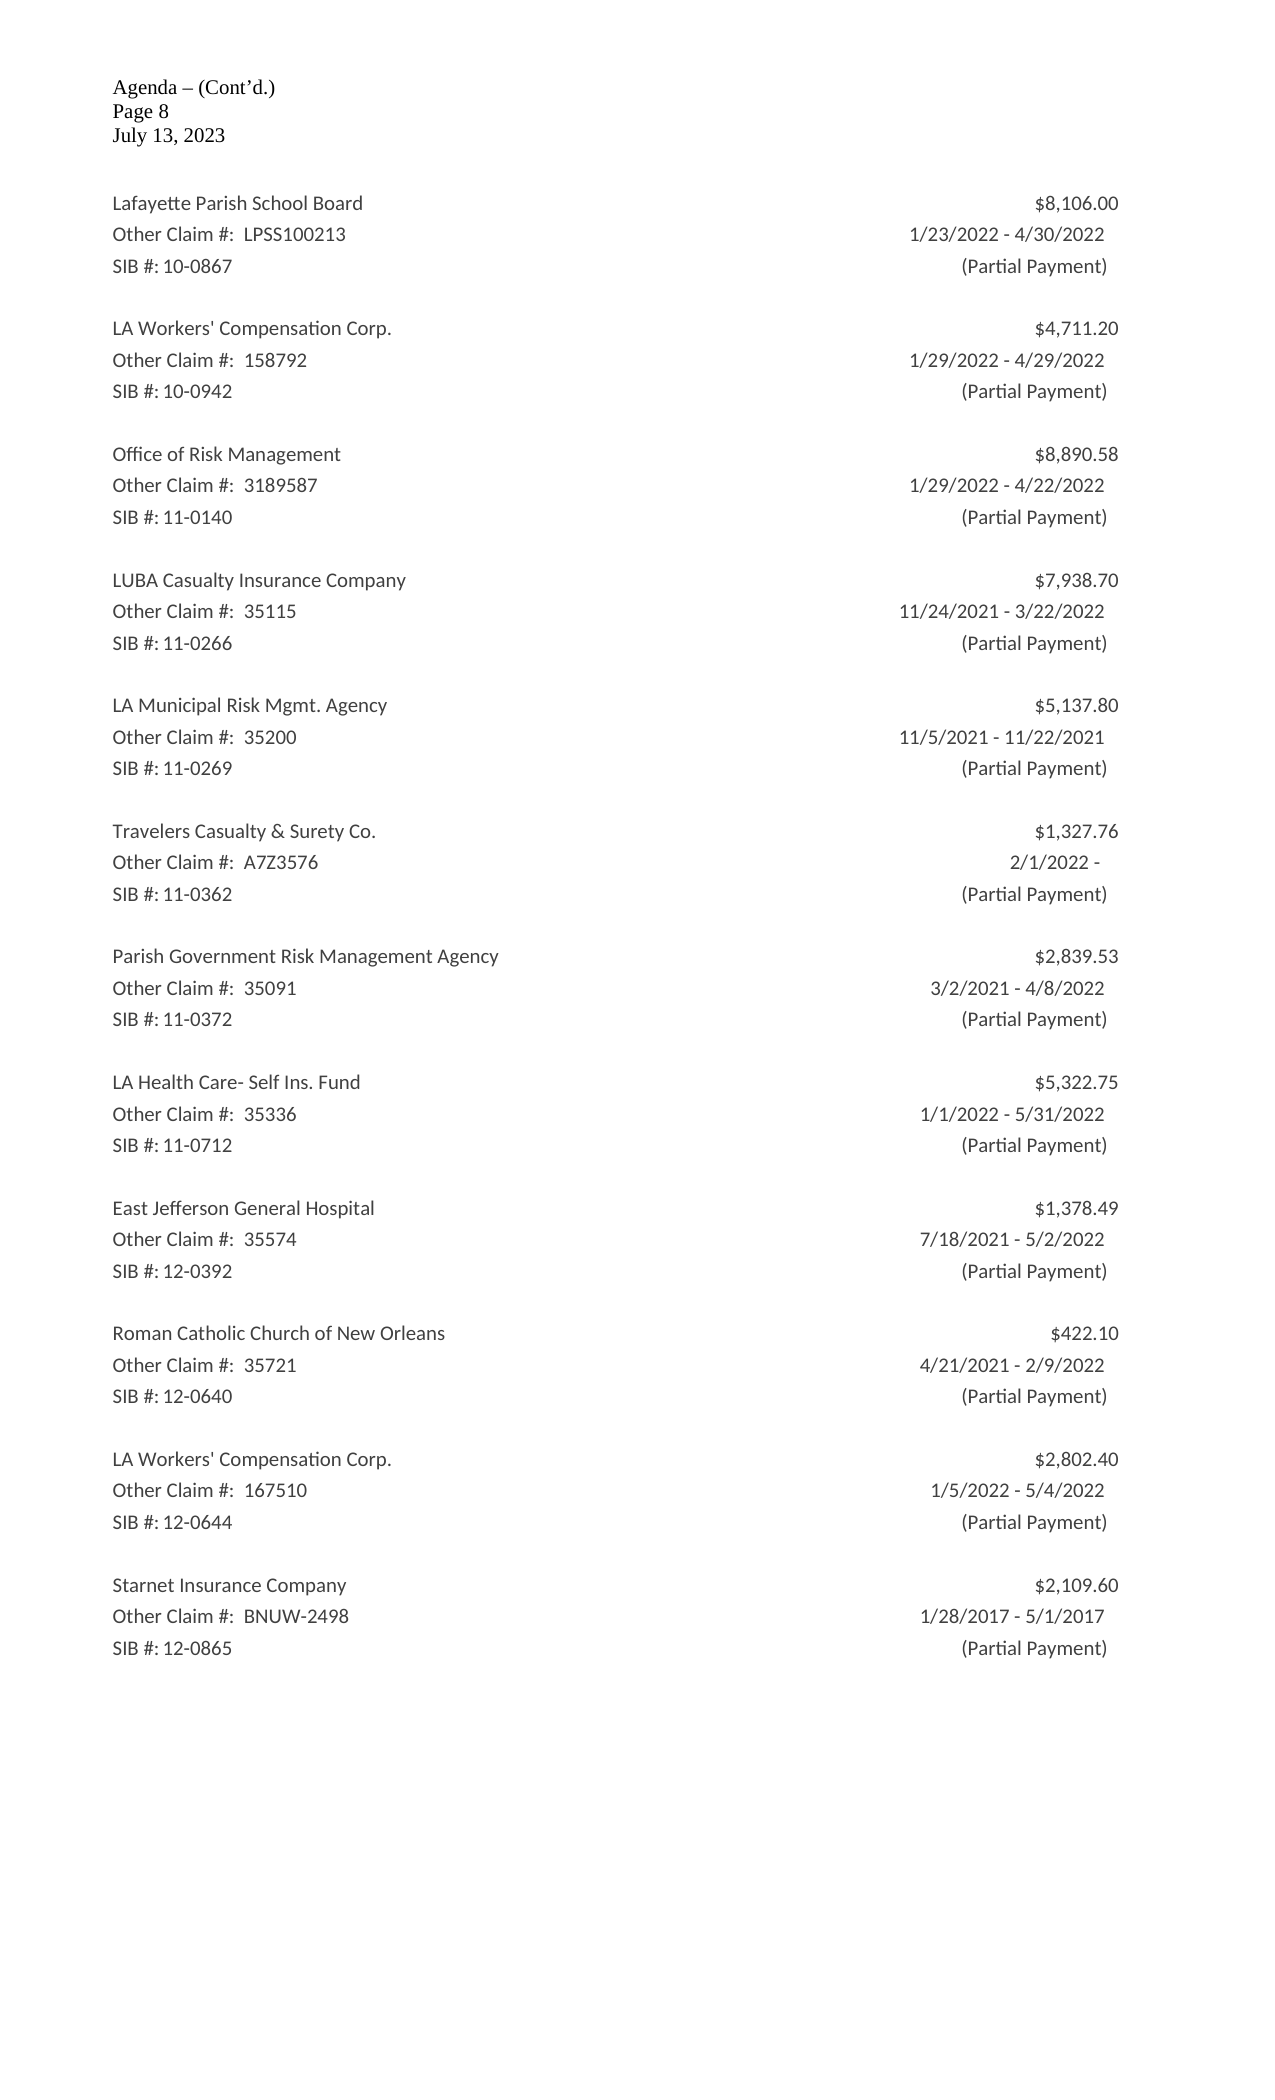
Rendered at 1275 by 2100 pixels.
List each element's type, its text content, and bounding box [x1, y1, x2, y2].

text Other Claim #: 158792 1/29/2022 - 4/29/2022 [112, 347, 1162, 372]
text LA Workers' Compensation Corp. $4,711.20 [112, 316, 1162, 341]
text Travelers Casualty & Surety Co. $1,327.76 [112, 818, 1162, 843]
text Starnet Insurance Company $2,109.60 [112, 1572, 1162, 1597]
text LA Municipal Risk Mgmt. Agency $5,137.80 [112, 692, 1162, 718]
text Other Claim #: 35091 3/2/2021 - 4/8/2022 [112, 975, 1162, 1001]
text SIB #: 11-0140 (Partial Payment) [112, 504, 1162, 529]
text Other Claim #: LPSS100213 1/23/2022 - 4/30/2022 [112, 221, 1162, 247]
text SIB #: 10-0942 (Partial Payment) [112, 378, 1162, 404]
text SIB #: 12-0865 (Partial Payment) [112, 1635, 1162, 1660]
text SIB #: 12-0640 (Partial Payment) [112, 1383, 1162, 1409]
text Other Claim #: 35721 4/21/2021 - 2/9/2022 [112, 1352, 1162, 1377]
text Office of Risk Management $8,890.58 [112, 441, 1162, 467]
text Parish Government Risk Management Agency $2,839.53 [112, 944, 1162, 969]
text Other Claim #: 3189587 1/29/2022 - 4/22/2022 [112, 473, 1162, 498]
text East Jefferson General Hospital $1,378.49 [112, 1195, 1162, 1220]
text Other Claim #: BNUW-2498 1/28/2017 - 5/1/2017 [112, 1603, 1162, 1629]
text Lafayette Parish School Board $8,106.00 [112, 190, 1162, 215]
text LA Workers' Compensation Corp. $2,802.40 [112, 1446, 1162, 1472]
text Other Claim #: 35574 7/18/2021 - 5/2/2022 [112, 1226, 1162, 1252]
text Other Claim #: A7Z3576 2/1/2022 - [112, 849, 1162, 875]
text SIB #: 11-0712 (Partial Payment) [112, 1132, 1162, 1158]
text SIB #: 12-0392 (Partial Payment) [112, 1258, 1162, 1283]
text SIB #: 11-0362 (Partial Payment) [112, 881, 1162, 906]
text Other Claim #: 35336 1/1/2022 - 5/31/2022 [112, 1101, 1162, 1126]
text Other Claim #: 35200 11/5/2021 - 11/22/2021 [112, 724, 1162, 749]
text Other Claim #: 35115 11/24/2021 - 3/22/2022 [112, 598, 1162, 624]
text Roman Catholic Church of New Orleans $422.10 [112, 1321, 1162, 1346]
text SIB #: 11-0266 (Partial Payment) [112, 630, 1162, 655]
text LA Health Care- Self Ins. Fund $5,322.75 [112, 1069, 1162, 1095]
text Other Claim #: 167510 1/5/2022 - 5/4/2022 [112, 1478, 1162, 1503]
text SIB #: 12-0644 (Partial Payment) [112, 1509, 1162, 1534]
text SIB #: 11-0269 (Partial Payment) [112, 755, 1162, 781]
text LUBA Casualty Insurance Company $7,938.70 [112, 567, 1162, 592]
text SIB #: 10-0867 (Partial Payment) [112, 253, 1162, 278]
text SIB #: 11-0372 (Partial Payment) [112, 1007, 1162, 1032]
